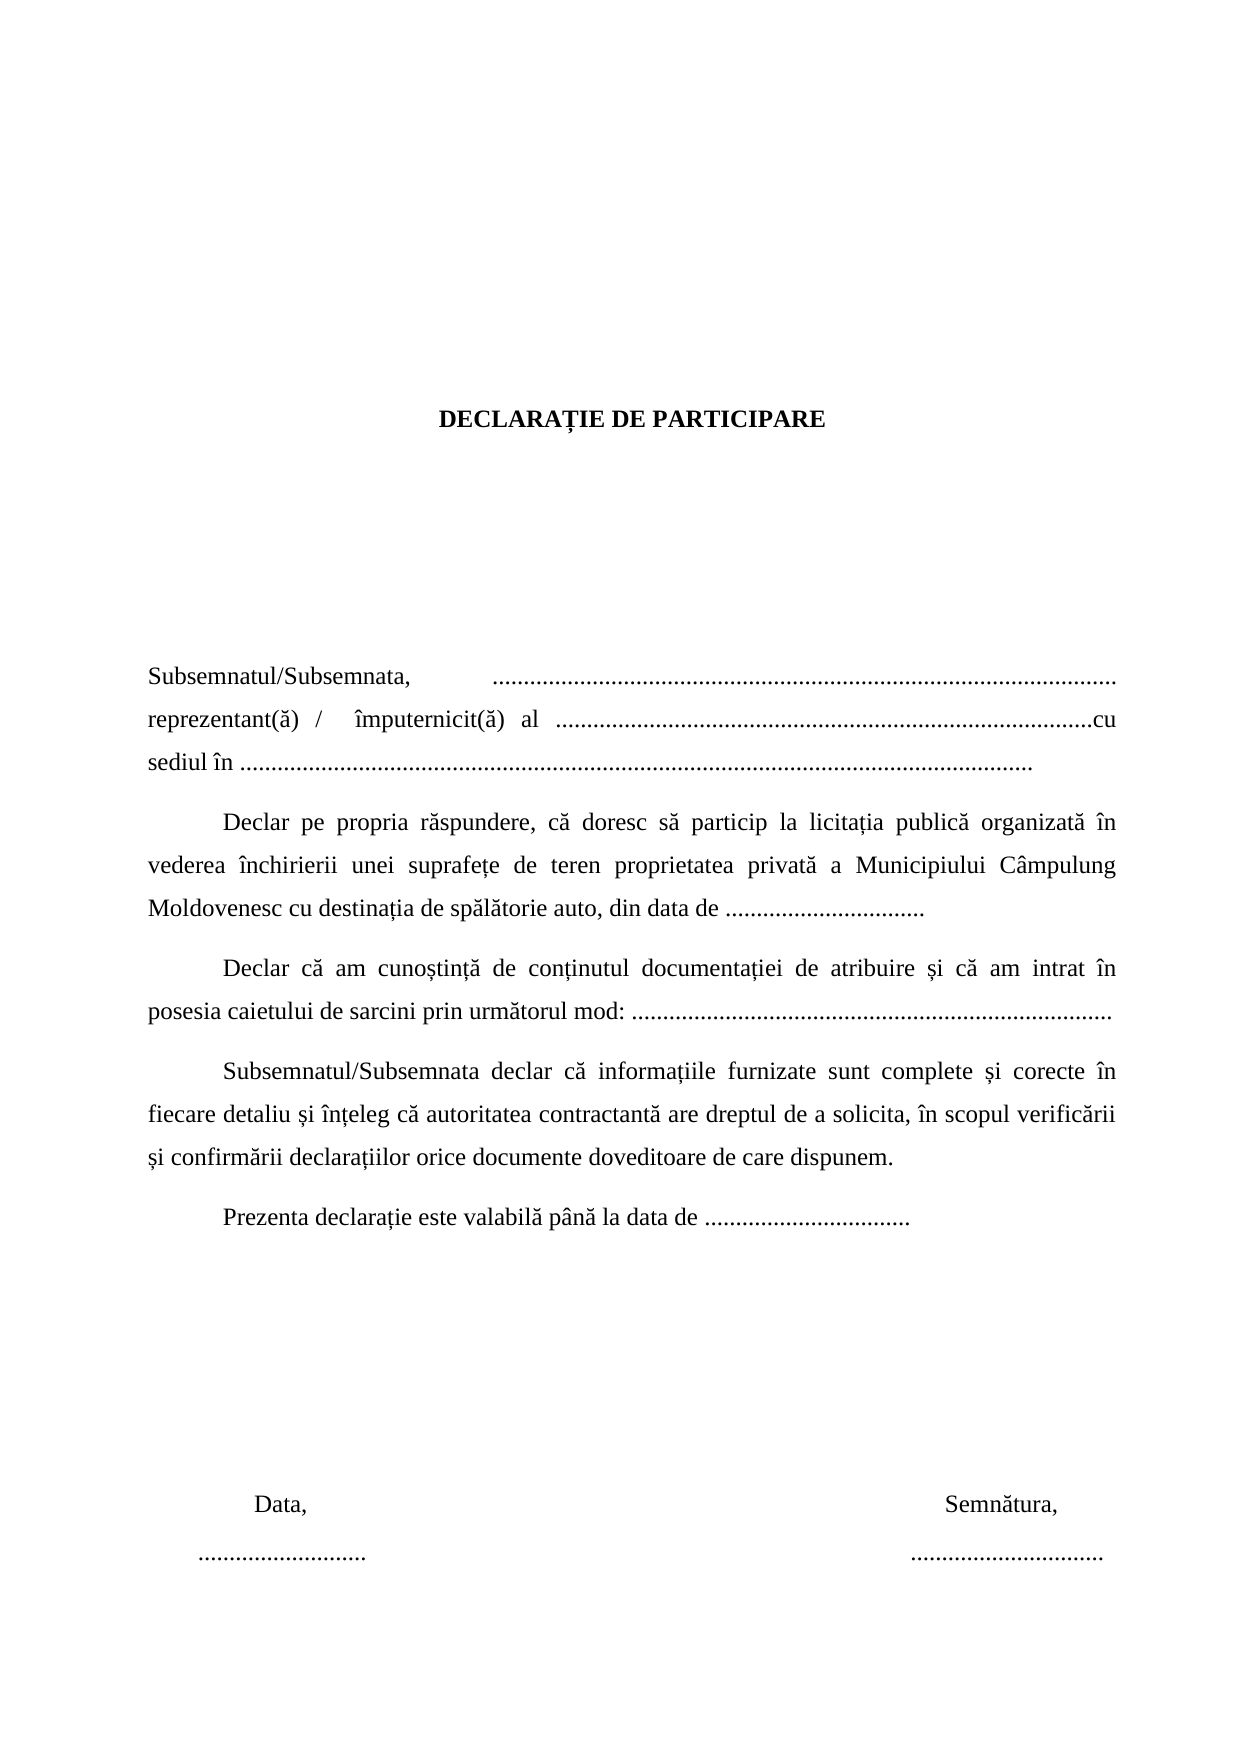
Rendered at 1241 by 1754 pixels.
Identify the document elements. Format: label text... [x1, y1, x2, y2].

text Subsemnatul/Subsemnata, .................................................................................................... reprezentant(ă) / împuternicit(ă) al ......................................................................................cu sediul în ............................................................................................................................... [148, 619, 1117, 776]
text Declar pe propria răspundere, că doresc să particip la licitația publică organizată în vederea închirierii unei suprafețe de teren proprietatea privată a Municipiului Câmpulung Moldovenesc cu destinația de spălătorie auto, din data de ................................ [148, 807, 1117, 922]
text DECLARAȚIE DE PARTICIPARE [148, 404, 1117, 432]
text Declar că am cunoștință de conținutul documentației de atribuire și că am intrat în posesia caietului de sarcini prin următorul mod: ............................................................................. [148, 953, 1117, 1025]
text ........................... ............................... [148, 1537, 1117, 1565]
text Prezenta declarație este valabilă până la data de ................................. [148, 1202, 1117, 1231]
text Data, Semnătura, [148, 1489, 1117, 1518]
text Subsemnatul/Subsemnata declar că informațiile furnizate sunt complete și corecte în fiecare detaliu și înțeleg că autoritatea contractantă are dreptul de a solicita, în scopul verificării și confirmării declarațiilor orice documente doveditoare de care dispunem. [148, 1056, 1117, 1171]
